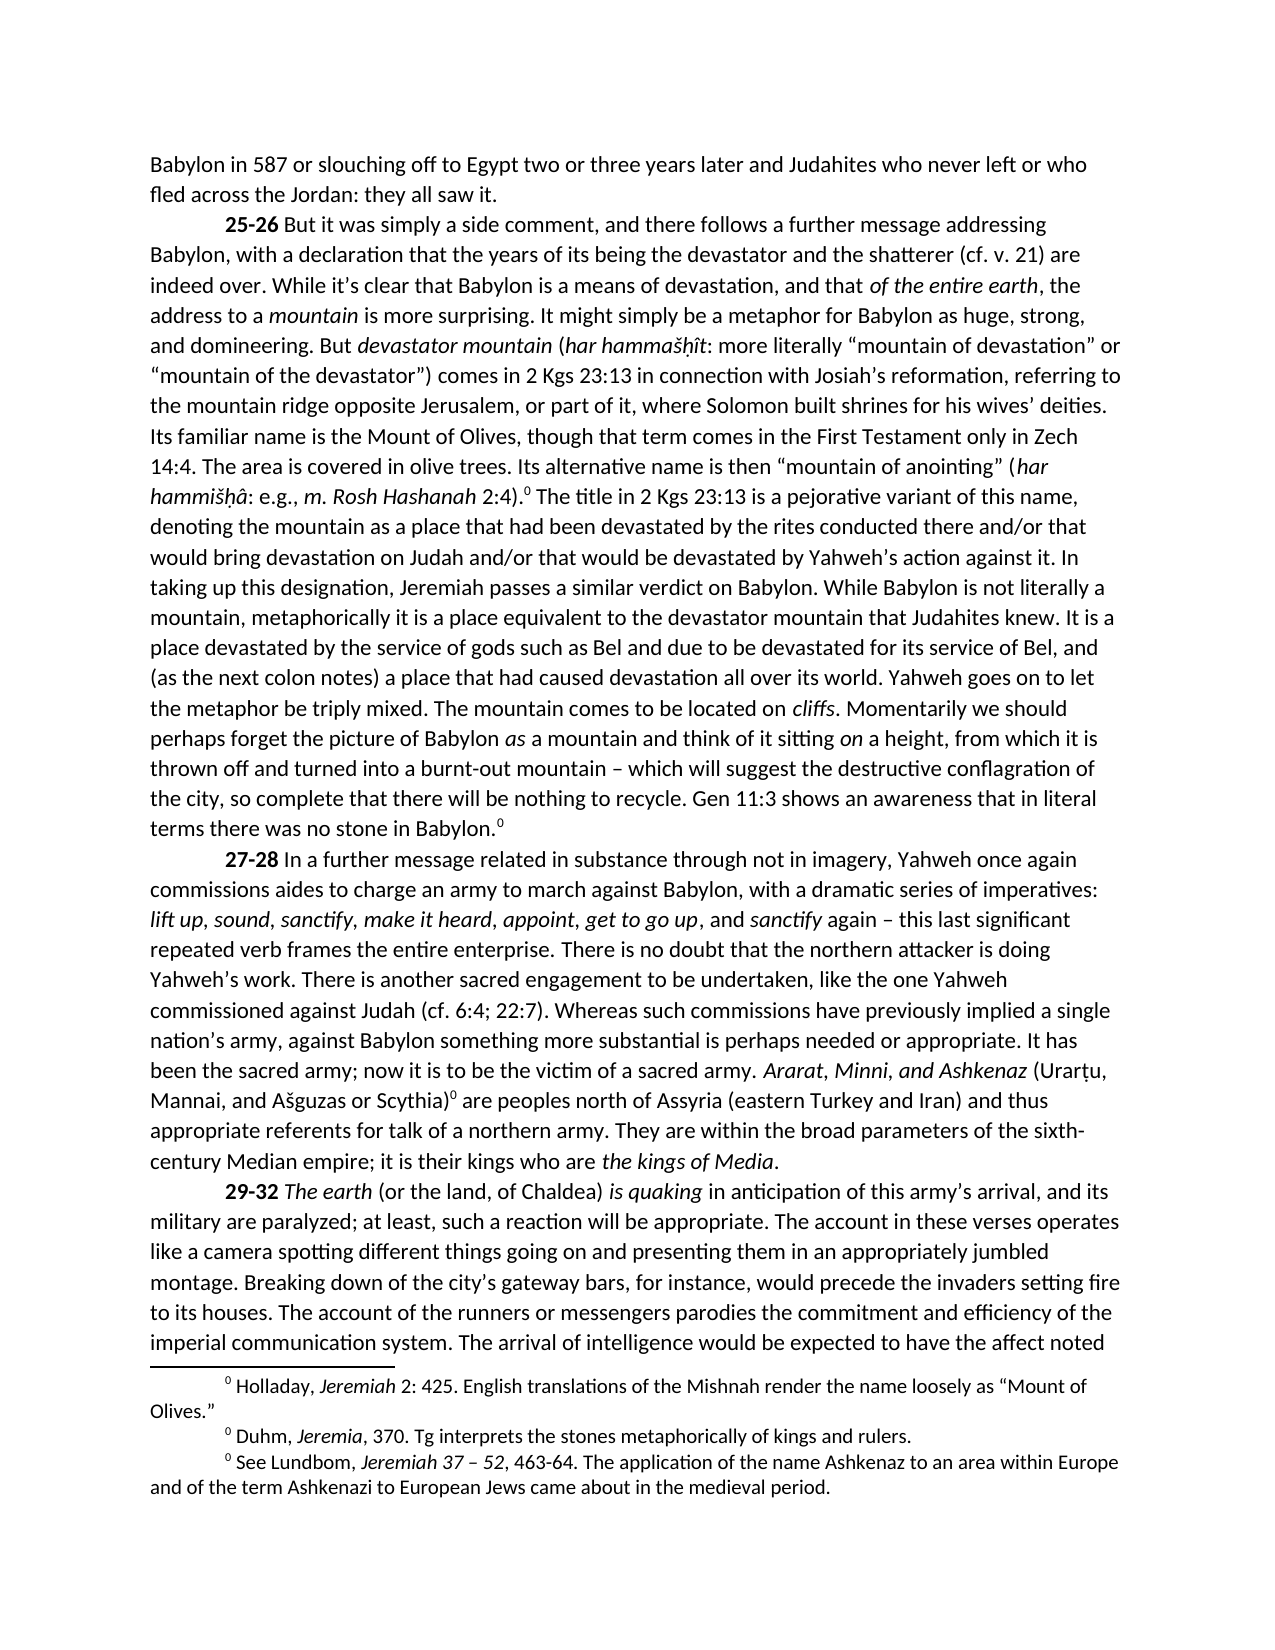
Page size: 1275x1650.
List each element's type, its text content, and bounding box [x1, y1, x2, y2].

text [150, 1177, 1125, 1356]
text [150, 150, 1125, 208]
text 25-26 But it was simply a side comment, and there follows a further message addressing Babylon, with a declaration that the years of its being the devastator and the shatterer (cf. v. 21) are indeed over. While it’s clear that Babylon is a means of devastation, and that of the entire earth, the address to a mountain is more surprising. It might simply be a metaphor for Babylon as huge, strong, and domineering. But devastator mountain (har hammašḥît: more literally “mountain of devastation” or “mountain of the devastator”) comes in 2 Kgs 23:13 in connection with Josiah’s reformation, referring to the mountain ridge opposite Jerusalem, or part of it, where Solomon built shrines for his wives’ deities. Its familiar name is the Mount of Olives, though that term comes in the First Testament only in Zech 14:4. The area is covered in olive trees. Its alternative name is then “mountain of anointing” (har hammišḥâ: e.g., m. Rosh Hashanah 2:4). The title in 2 Kgs 23:13 is a pejorative variant of this name, denoting the mountain as a place that had been devastated by the rites conducted there and/or that would bring devastation on Judah and/or that would be devastated by Yahweh’s action against it. In taking up this designation, Jeremiah passes a similar verdict on Babylon. While Babylon is not literally a mountain, metaphorically it is a place equivalent to the devastator mountain that Judahites knew. It is a place devastated by the service of gods such as Bel and due to be devastated for its service of Bel, and (as the next colon notes) a place that had caused devastation all over its world. Yahweh goes on to let the metaphor be triply mixed. The mountain comes to be located on cliffs. Momentarily we should perhaps forget the picture of Babylon as a mountain and think of it sitting on a height, from which it is thrown off and turned into a burnt-out mountain – which will suggest the destructive conflagration of the city, so complete that there will be nothing to recycle. Gen 11:3 shows an awareness that in literal terms there was no stone in Babylon. [150, 210, 1125, 843]
text 27-28 In a further message related in substance through not in imagery, Yahweh once again commissions aides to charge an army to march against Babylon, with a dramatic series of imperatives: lift up, sound, sanctify, make it heard, appoint, get to go up, and sanctify again – this last significant repeated verb frames the entire enterprise. There is no doubt that the northern attacker is doing Yahweh’s work. There is another sacred engagement to be undertaken, like the one Yahweh commissioned against Judah (cf. 6:4; 22:7). Whereas such commissions have previously implied a single nation’s army, against Babylon something more substantial is perhaps needed or appropriate. It has been the sacred army; now it is to be the victim of a sacred army. Ararat, Minni, and Ashkenaz (Urarṭu, Mannai, and Ašguzas or Scythia) are peoples north of Assyria (eastern Turkey and Iran) and thus appropriate referents for talk of a northern army. They are within the broad parameters of the sixth-century Median empire; it is their kings who are the kings of Media. [150, 845, 1125, 1175]
